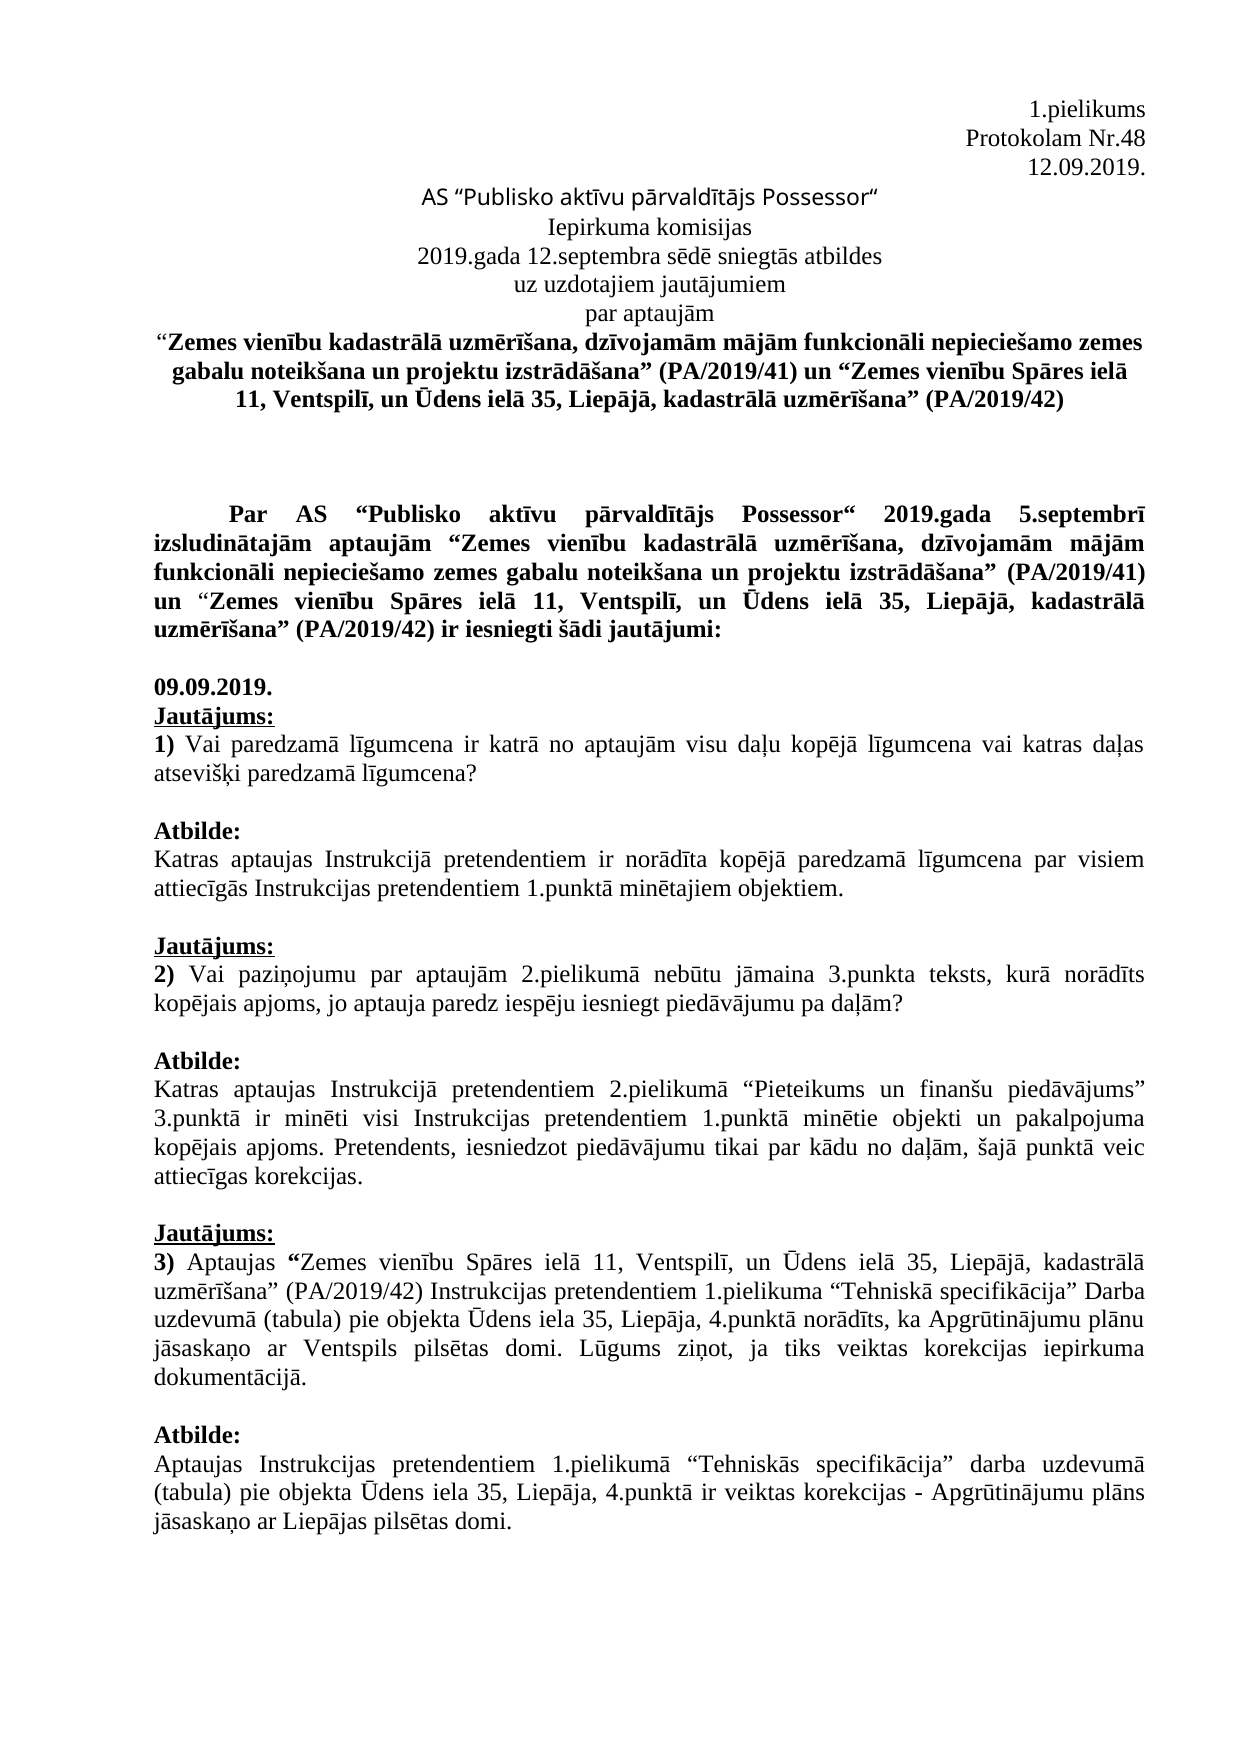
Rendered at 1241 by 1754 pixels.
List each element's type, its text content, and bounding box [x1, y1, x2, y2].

text 2019.gada 12.septembra sēdē sniegtās atbildes [153, 241, 1146, 269]
text 1) Vai paredzamā līgumcena ir katrā no aptaujām visu daļu kopējā līgumcena vai katras daļas atsevišķi paredzamā līgumcena? [153, 729, 1146, 787]
text AS “Publisko aktīvu pārvaldītājs Possessor“ [153, 181, 1146, 212]
text Jautājums: [153, 931, 1146, 959]
text Atbilde: [153, 816, 1146, 844]
text Aptaujas Instrukcijas pretendentiem 1.pielikumā “Tehniskās specifikācija” darba uzdevumā (tabula) pie objekta Ūdens iela 35, Liepāja, 4.punktā ir veiktas korekcijas - Apgrūtinājumu plāns jāsaskaņo ar Liepājas pilsētas domi. [153, 1449, 1146, 1535]
text par aptaujām [153, 298, 1146, 327]
subtitle Par AS “Publisko aktīvu pārvaldītājs Possessor“ 2019.gada 5.septembrī izsludinātajām aptaujām “Zemes vienību kadastrālā uzmērīšana, dzīvojamām mājām funkcionāli nepieciešamo zemes gabalu noteikšana un projektu izstrādāšana” (PA/2019/41) un “Zemes vienību Spāres ielā 11, Ventspilī, un Ūdens ielā 35, Liepājā, kadastrālā uzmērīšana” (PA/2019/42) ir iesniegti šādi jautājumi: [153, 499, 1146, 643]
text 2) Vai paziņojumu par aptaujām 2.pielikumā nebūtu jāmaina 3.punkta teksts, kurā norādīts kopējais apjoms, jo aptauja paredz iespēju iesniegt piedāvājumu pa daļām? [153, 959, 1146, 1017]
text 3) Aptaujas “Zemes vienību Spāres ielā 11, Ventspilī, un Ūdens ielā 35, Liepājā, kadastrālā uzmērīšana” (PA/2019/42) Instrukcijas pretendentiem 1.pielikuma “Tehniskā specifikācija” Darba uzdevumā (tabula) pie objekta Ūdens iela 35, Liepāja, 4.punktā norādīts, ka Apgrūtinājumu plānu jāsaskaņo ar Ventspils pilsētas domi. Lūgums ziņot, ja tiks veiktas korekcijas iepirkuma dokumentācijā. [153, 1247, 1146, 1391]
text Atbilde: [153, 1046, 1146, 1074]
text Iepirkuma komisijas [153, 212, 1146, 241]
text Jautājums: [153, 701, 1146, 729]
text Katras aptaujas Instrukcijā pretendentiem 2.pielikumā “Pieteikums un finanšu piedāvājums” 3.punktā ir minēti visi Instrukcijas pretendentiem 1.punktā minētie objekti un pakalpojuma kopējais apjoms. Pretendents, iesniedzot piedāvājumu tikai par kādu no daļām, šajā punktā veic attiecīgas korekcijas. [153, 1074, 1146, 1189]
text Jautājums: [153, 1218, 1146, 1247]
text 12.09.2019. [153, 152, 1146, 181]
subtitle 09.09.2019. [153, 672, 1146, 701]
text uz uzdotajiem jautājumiem [153, 269, 1146, 298]
text Katras aptaujas Instrukcijā pretendentiem ir norādīta kopējā paredzamā līgumcena par visiem attiecīgās Instrukcijas pretendentiem 1.punktā minētajiem objektiem. [153, 844, 1146, 902]
text Protokolam Nr.48 [153, 123, 1146, 152]
text 1.pielikums [153, 94, 1146, 123]
text “Zemes vienību kadastrālā uzmērīšana, dzīvojamām mājām funkcionāli nepieciešamo zemes gabalu noteikšana un projektu izstrādāšana” (PA/2019/41) un “Zemes vienību Spāres ielā 11, Ventspilī, un Ūdens ielā 35, Liepājā, kadastrālā uzmērīšana” (PA/2019/42) [153, 327, 1146, 413]
text Atbilde: [153, 1420, 1146, 1449]
